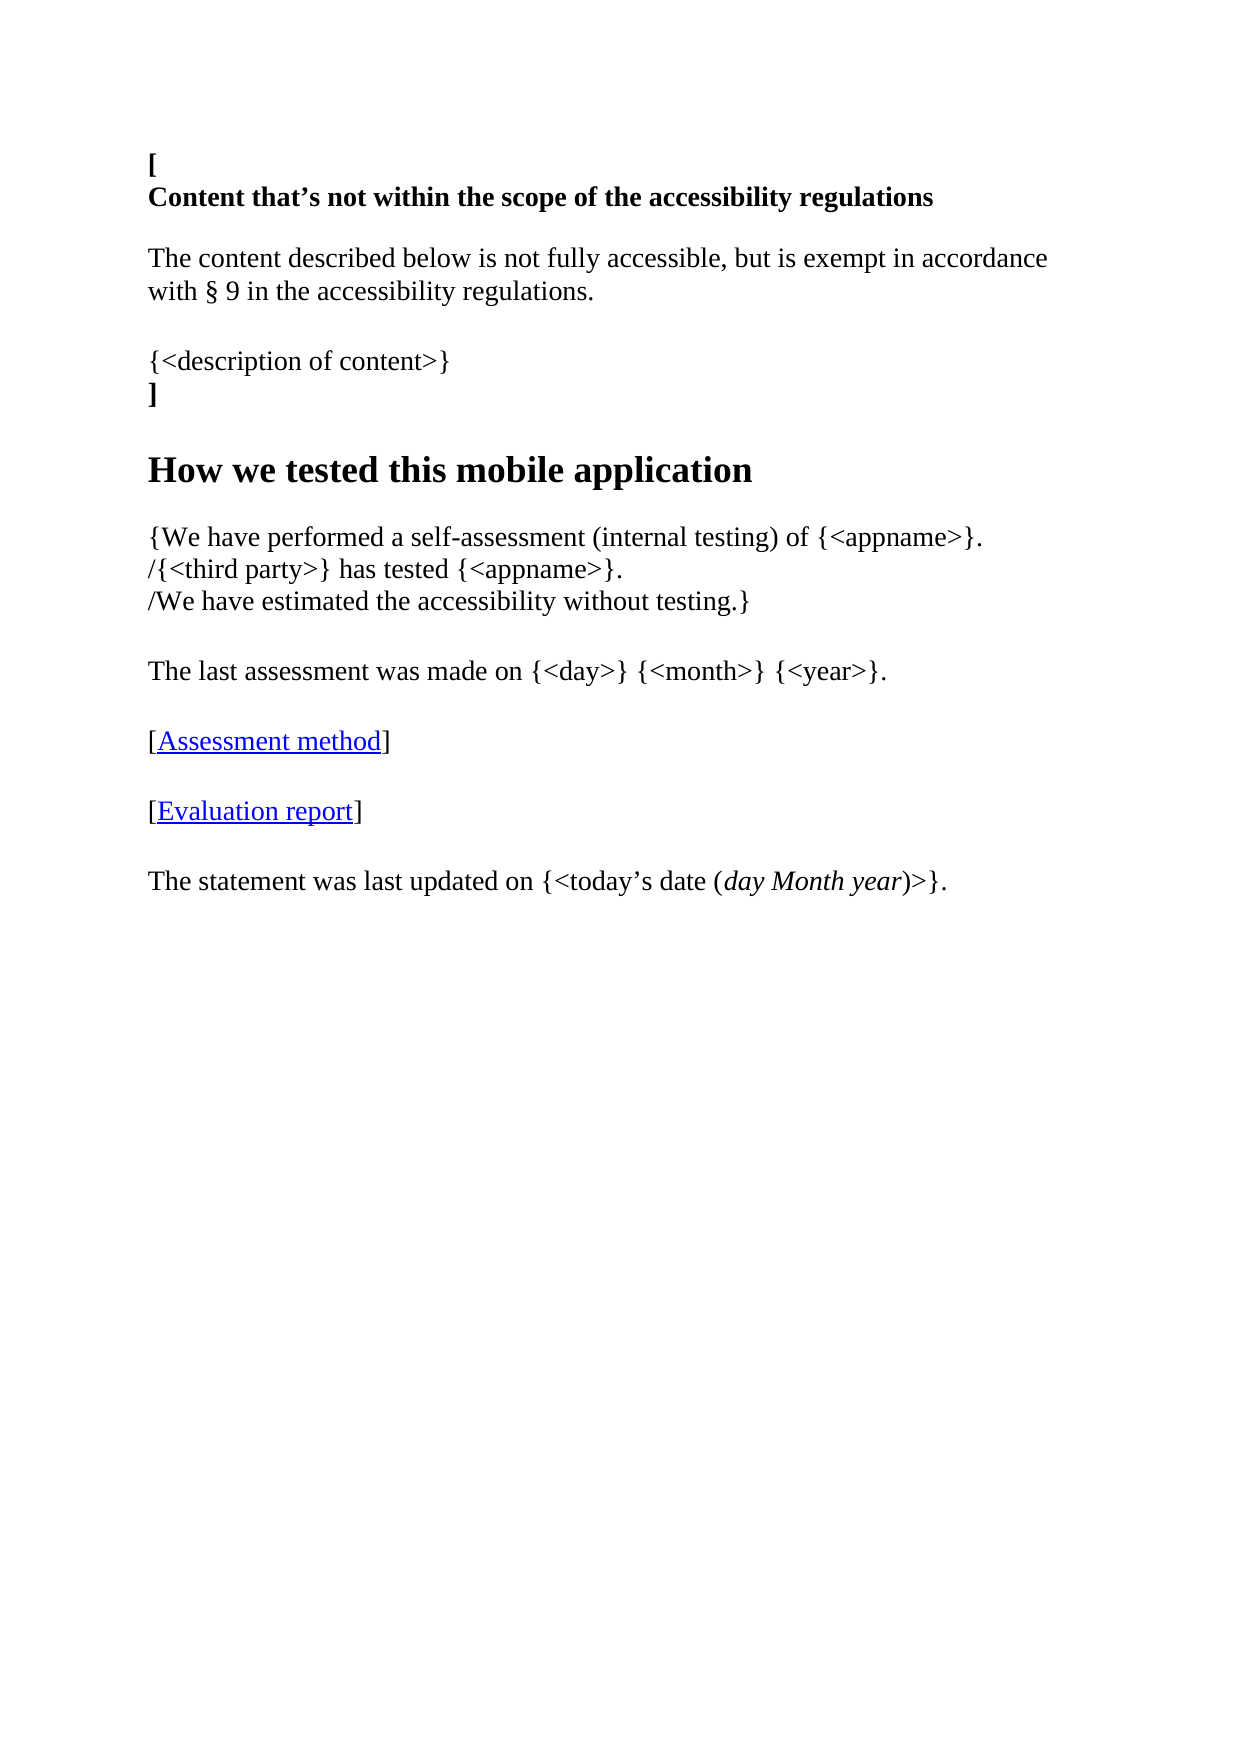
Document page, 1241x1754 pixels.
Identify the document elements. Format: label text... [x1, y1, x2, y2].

text The statement was last updated on {<today’s date (day Month year)>}. [148, 864, 1093, 896]
text The content described below is not fully accessible, but is exempt in accordance with § 9 in the accessibility regulations. [148, 242, 1093, 306]
text [Evaluation report] [148, 794, 1093, 826]
text {We have performed a self-assessment (internal testing) of {<appname>}. /{<third party>} has tested {<appname>}. /We have estimated the accessibility without testing.} [148, 519, 1093, 617]
subtitle [ Content that’s not within the scope of the accessibility regulations [148, 148, 1093, 212]
text The last assessment was made on {<day>} {<month>} {<year>}. [148, 654, 1093, 687]
subtitle How we tested this mobile application [148, 447, 1093, 490]
text {<description of content>} ] [148, 344, 1093, 410]
text [Assessment method] [148, 724, 1093, 757]
